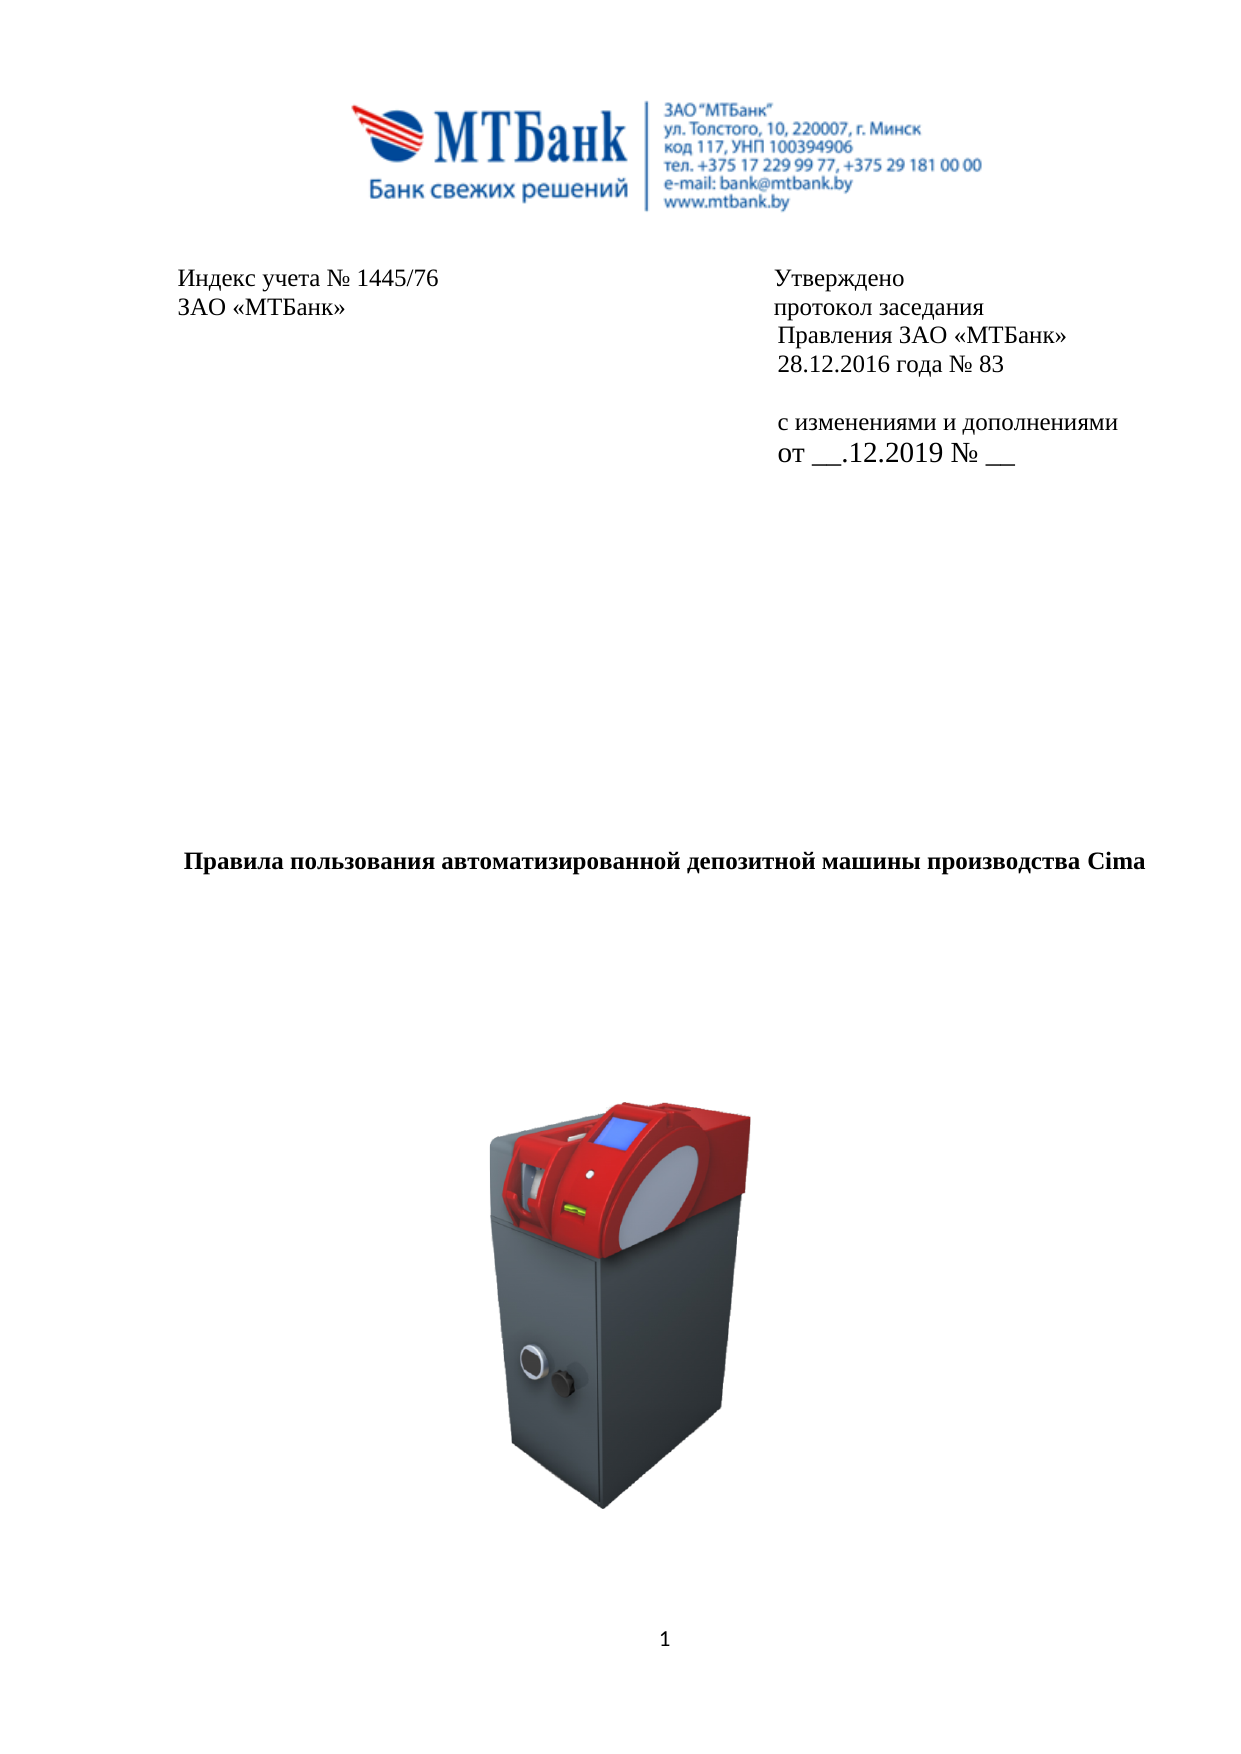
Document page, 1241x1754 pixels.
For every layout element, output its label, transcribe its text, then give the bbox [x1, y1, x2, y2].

text Индекс учета № 1445/76 Утверждено [177, 263, 1152, 292]
text ЗАО «МТБанк» протокол заседания [177, 292, 1152, 320]
text от __.12.2019 № __ [767, 435, 1152, 469]
text Правления ЗАО «МТБанк» [777, 320, 1152, 349]
text 28.12.2016 года № 83 [767, 349, 1152, 378]
picture [489, 1102, 751, 1509]
text с изменениями и дополнениями [767, 407, 1152, 435]
text Правила пользования автоматизированной депозитной машины производства Cima [177, 846, 1152, 875]
picture [330, 73, 999, 235]
